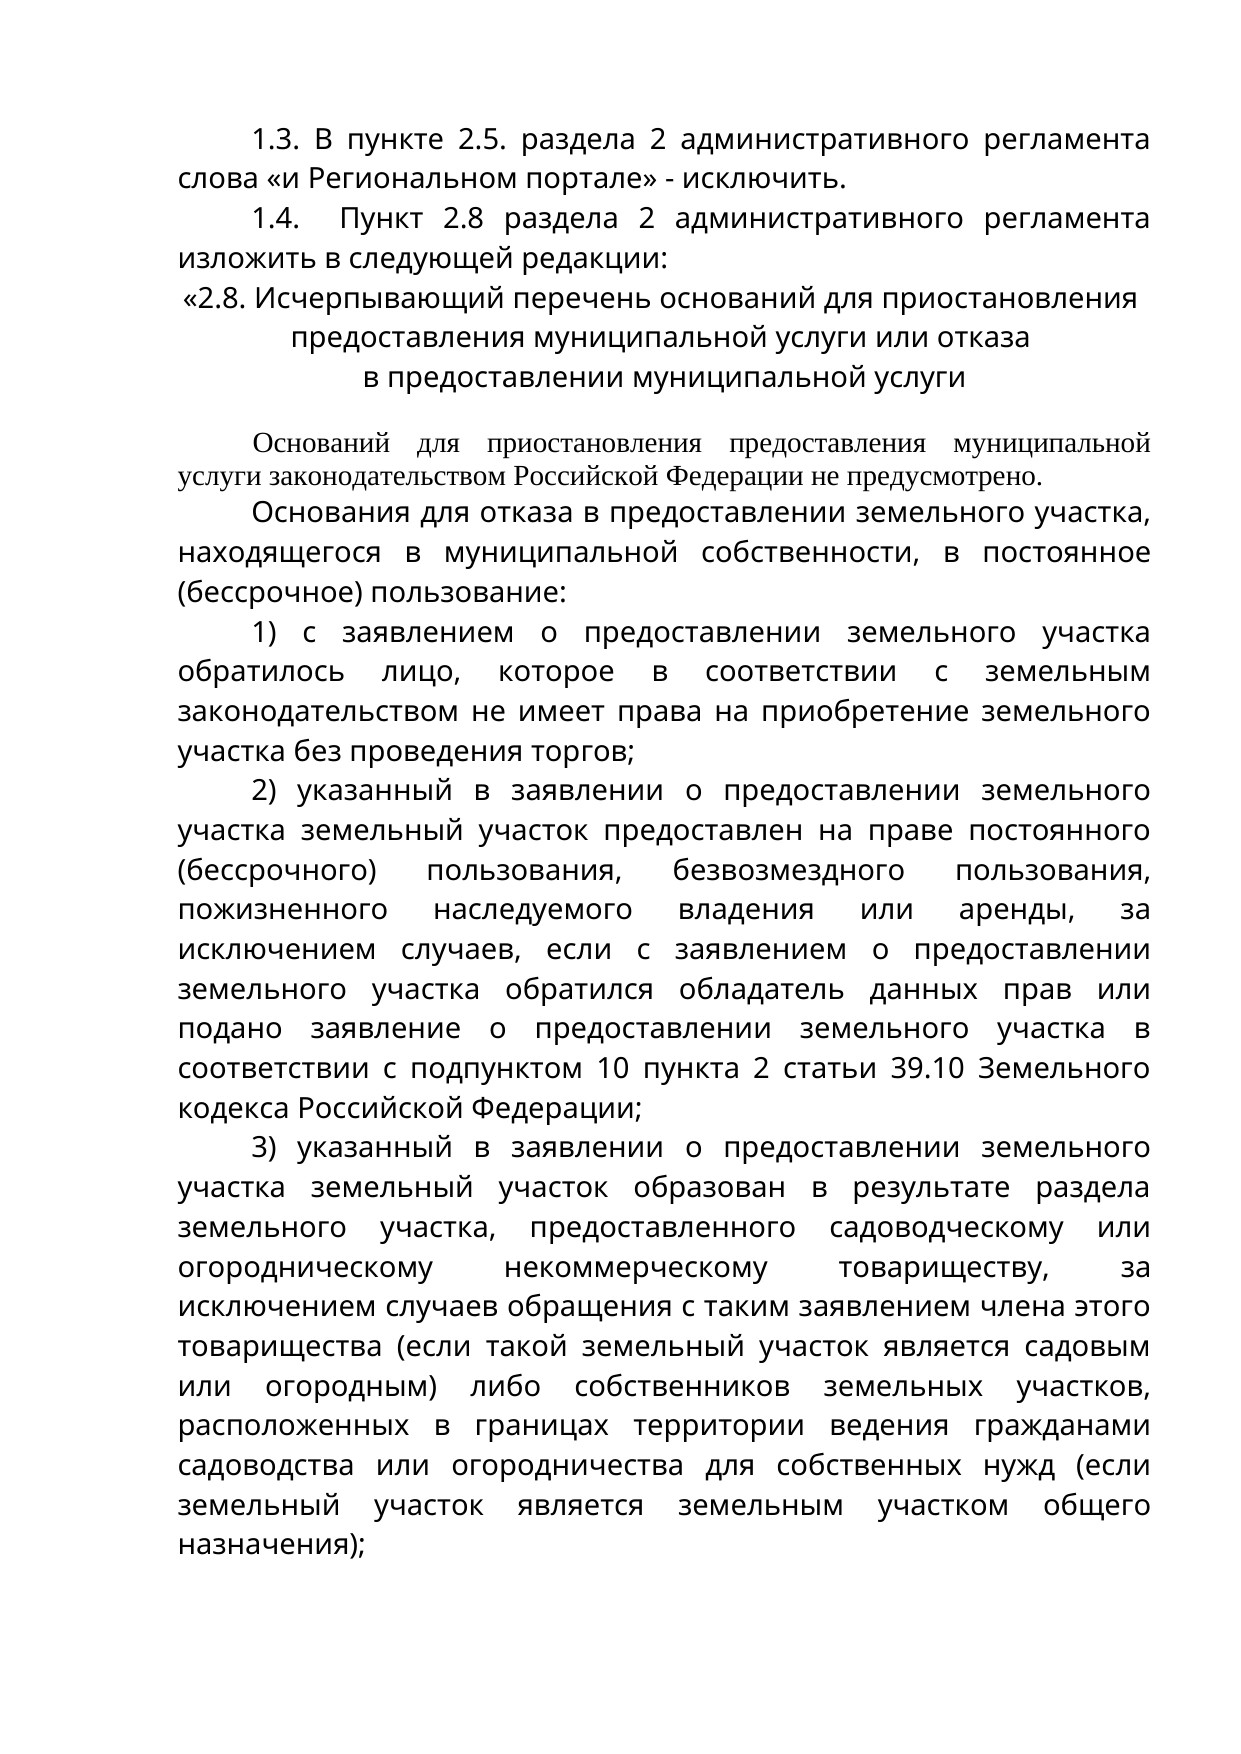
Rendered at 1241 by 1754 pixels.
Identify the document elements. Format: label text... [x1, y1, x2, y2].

text 1.4. Пункт 2.8 раздела 2 административного регламента изложить в следующей редакции: [177, 197, 1152, 277]
text 1.3. В пункте 2.5. раздела 2 административного регламента слова «и Региональном портале» - исключить. [177, 118, 1152, 197]
text Оснований для приостановления предоставления муниципальной услуги законодательством Российской Федерации не предусмотрено. [177, 425, 1152, 492]
text 1) с заявлением о предоставлении земельного участка обратилось лицо, которое в соответствии с земельным законодательством не имеет права на приобретение земельного участка без проведения торгов; [177, 611, 1152, 769]
text 2) указанный в заявлении о предоставлении земельного участка земельный участок предоставлен на праве постоянного (бессрочного) пользования, безвозмездного пользования, пожизненного наследуемого владения или аренды, за исключением случаев, если с заявлением о предоставлении земельного участка обратился обладатель данных прав или подано заявление о предоставлении земельного участка в соответствии с подпунктом 10 пункта 2 статьи 39.10 Земельного кодекса Российской Федерации; [177, 769, 1152, 1127]
text Основания для отказа в предоставлении земельного участка, находящегося в муниципальной собственности, в постоянное (бессрочное) пользование: [177, 492, 1152, 611]
text 3) указанный в заявлении о предоставлении земельного участка земельный участок образован в результате раздела земельного участка, предоставленного садоводческому или огородническому некоммерческому товариществу, за исключением случаев обращения с таким заявлением члена этого товарищества (если такой земельный участок является садовым или огородным) либо собственников земельных участков, расположенных в границах территории ведения гражданами садоводства или огородничества для собственных нужд (если земельный участок является земельным участком общего назначения); [177, 1127, 1152, 1563]
text «2.8. Исчерпывающий перечень оснований для приостановления предоставления муниципальной услуги или отказа в предоставлении муниципальной услуги [177, 277, 1152, 396]
